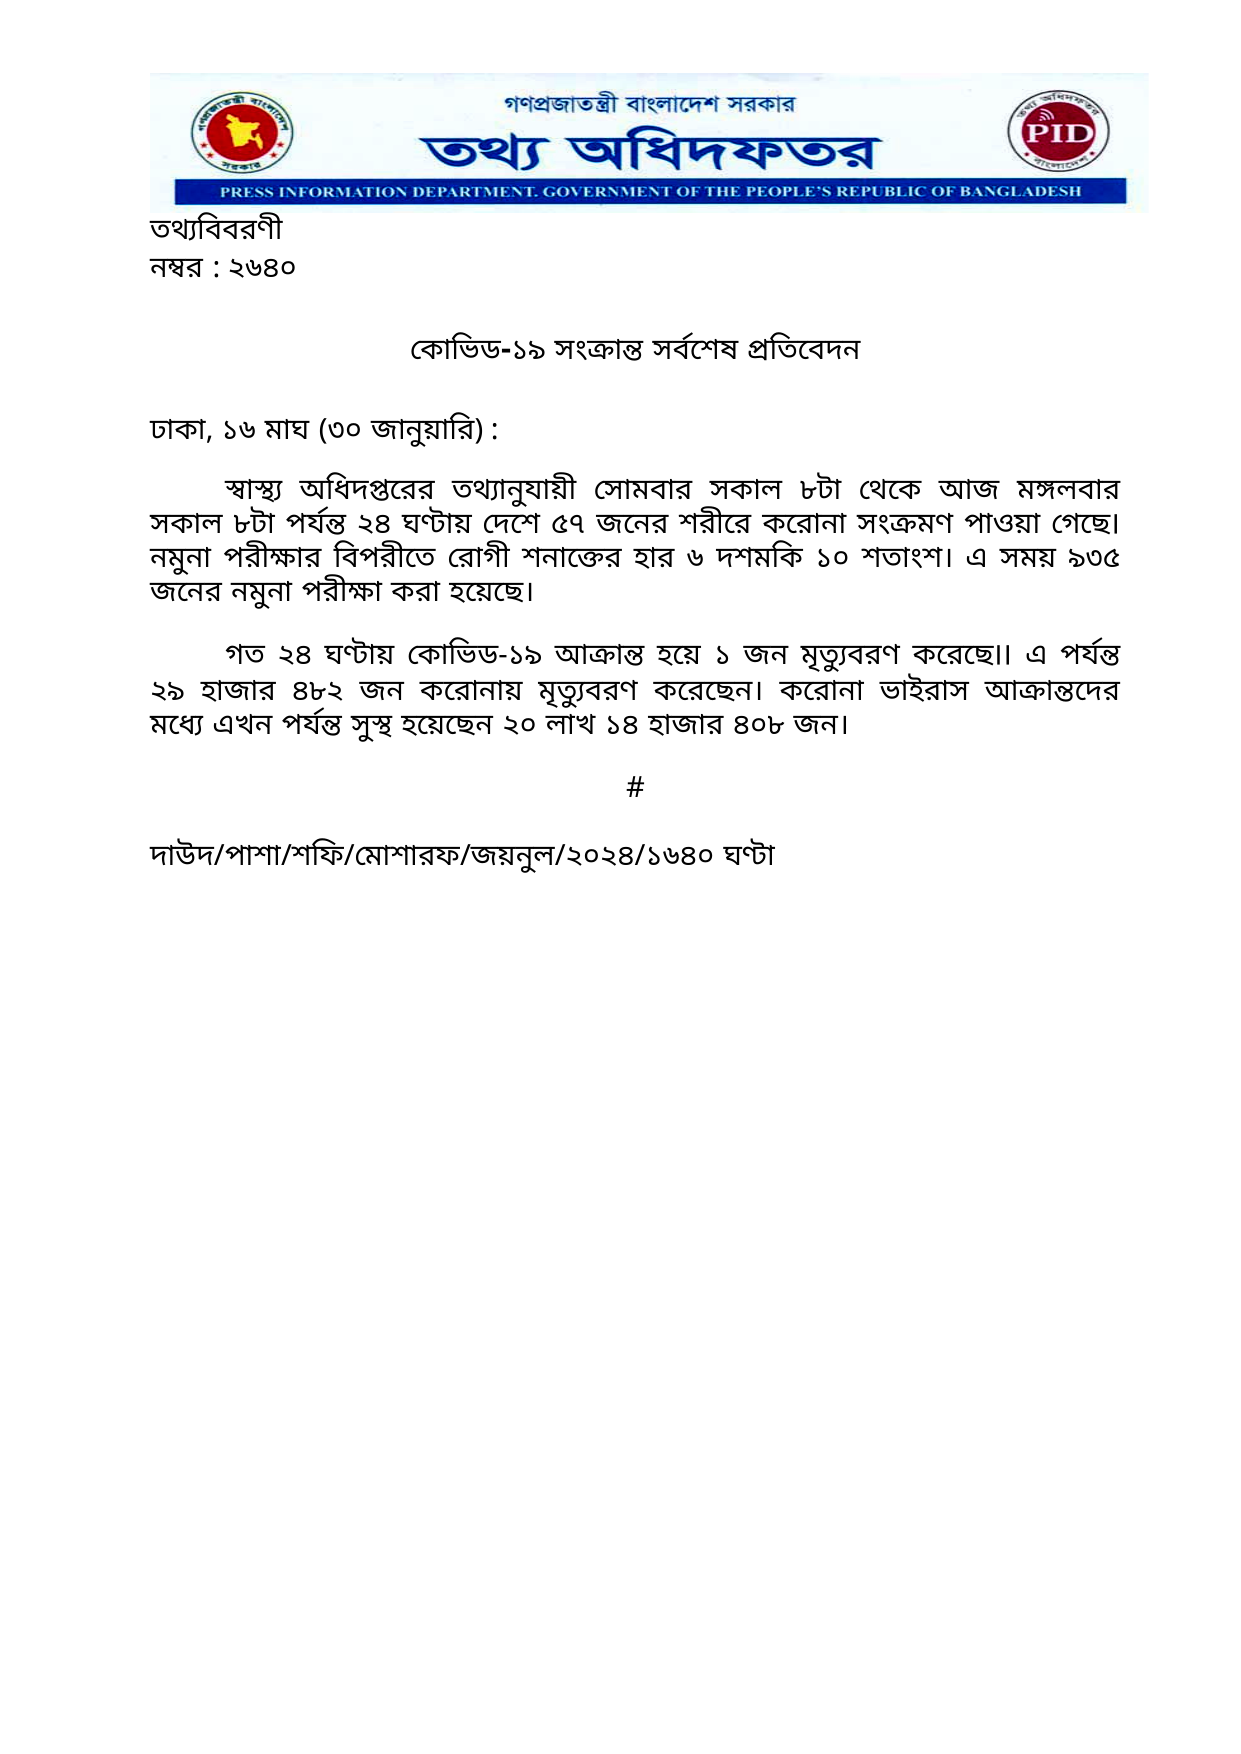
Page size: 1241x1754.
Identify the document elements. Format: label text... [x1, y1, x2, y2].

text দাউদ/পাশা/শফি/মোশারফ/জয়নুল/২০২৪/১৬৪০ ঘণ্টা [150, 834, 1120, 874]
text কোভিড-১৯ সংক্রান্ত সর্বশেষ প্রতিবেদন [150, 326, 1120, 368]
text গত ২৪ ঘণ্টায় কোভিড-১৯ আক্রান্ত হয়ে ১ জন মৃত্যুবরণ করেছে।। এ পর্যন্ত ২৯ হাজার ৪৮২ জন করোনায় মৃত্যুবরণ করেছেন। করোনা ভাইরাস আক্রান্তদের মধ্যে এখন পর্যন্ত সুস্থ হয়েছেন ২০ লাখ ১৪ হাজার ৪০৮ জন। [150, 633, 1120, 741]
text ঢাকা, ১৬ মাঘ (৩০ জানুয়ারি) : [150, 408, 1120, 448]
text # [150, 766, 1120, 806]
text স্বাস্থ্য অধিদপ্তরের তথ্যানুযায়ী সোমবার সকাল ৮টা থেকে আজ মঙ্গলবার সকাল ৮টা পর্যন্ত ২৪ ঘণ্টায় দেশে ৫৭ জনের শরীরে করোনা সংক্রমণ পাওয়া গেছে। নমুনা পরীক্ষার বিপরীতে রোগী শনাক্তের হার ৬ দশমকি ১০ শতাংশ। এ সময় ৯৩৫ জনের নমুনা পরীক্ষা করা হয়েছে। [150, 473, 1120, 608]
text তথ্যবিবরণী নম্বর : ২৬৪০ [150, 213, 1120, 286]
